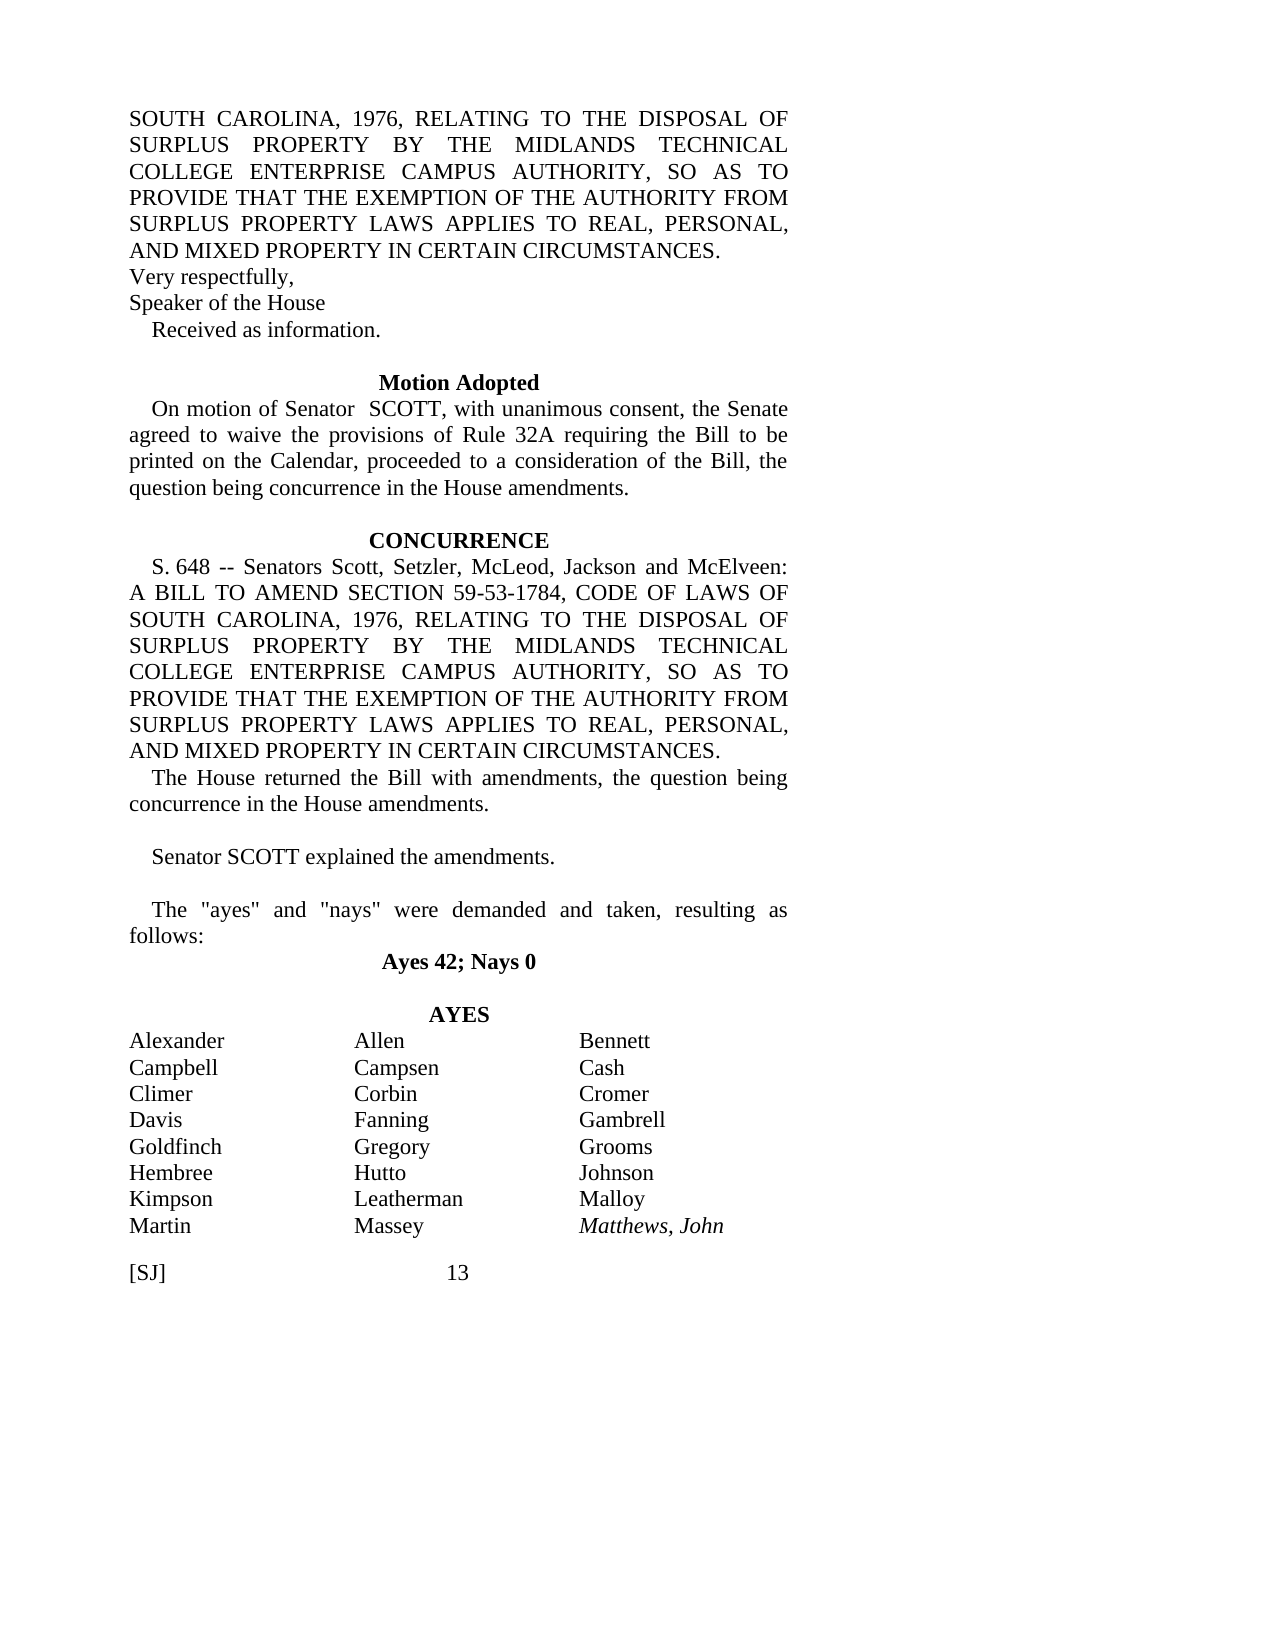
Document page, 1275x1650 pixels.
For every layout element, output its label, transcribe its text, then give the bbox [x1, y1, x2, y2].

text Alexander Allen Bennett [129, 1027, 789, 1054]
text Received as information. [129, 316, 789, 342]
text Climer Corbin Cromer [129, 1080, 789, 1106]
text Davis Fanning Gambrell [129, 1106, 789, 1133]
text Motion Adopted [129, 368, 789, 395]
text Campbell Campsen Cash [129, 1054, 789, 1080]
text Speaker of the House [129, 289, 789, 316]
text The "ayes" and "nays" were demanded and taken, resulting as follows: [129, 896, 789, 948]
text Very respectfully, [129, 263, 789, 289]
text Senator SCOTT explained the amendments. [129, 843, 789, 869]
text AYES [129, 1001, 789, 1027]
text On motion of Senator SCOTT, with unanimous consent, the Senate agreed to waive the provisions of Rule 32A requiring the Bill to be printed on the Calendar, proceeded to a consideration of the Bill, the question being concurrence in the House amendments. [129, 395, 789, 500]
text Kimpson Leatherman Malloy [129, 1186, 789, 1212]
text Goldfinch Gregory Grooms [129, 1133, 789, 1159]
text CONCURRENCE [129, 527, 789, 553]
text Ayes 42; Nays 0 [129, 948, 789, 975]
text Hembree Hutto Johnson [129, 1159, 789, 1186]
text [129, 105, 789, 263]
text The House returned the Bill with amendments, the question being concurrence in the House amendments. [129, 764, 789, 817]
text Martin Massey Matthews, John [129, 1212, 789, 1238]
